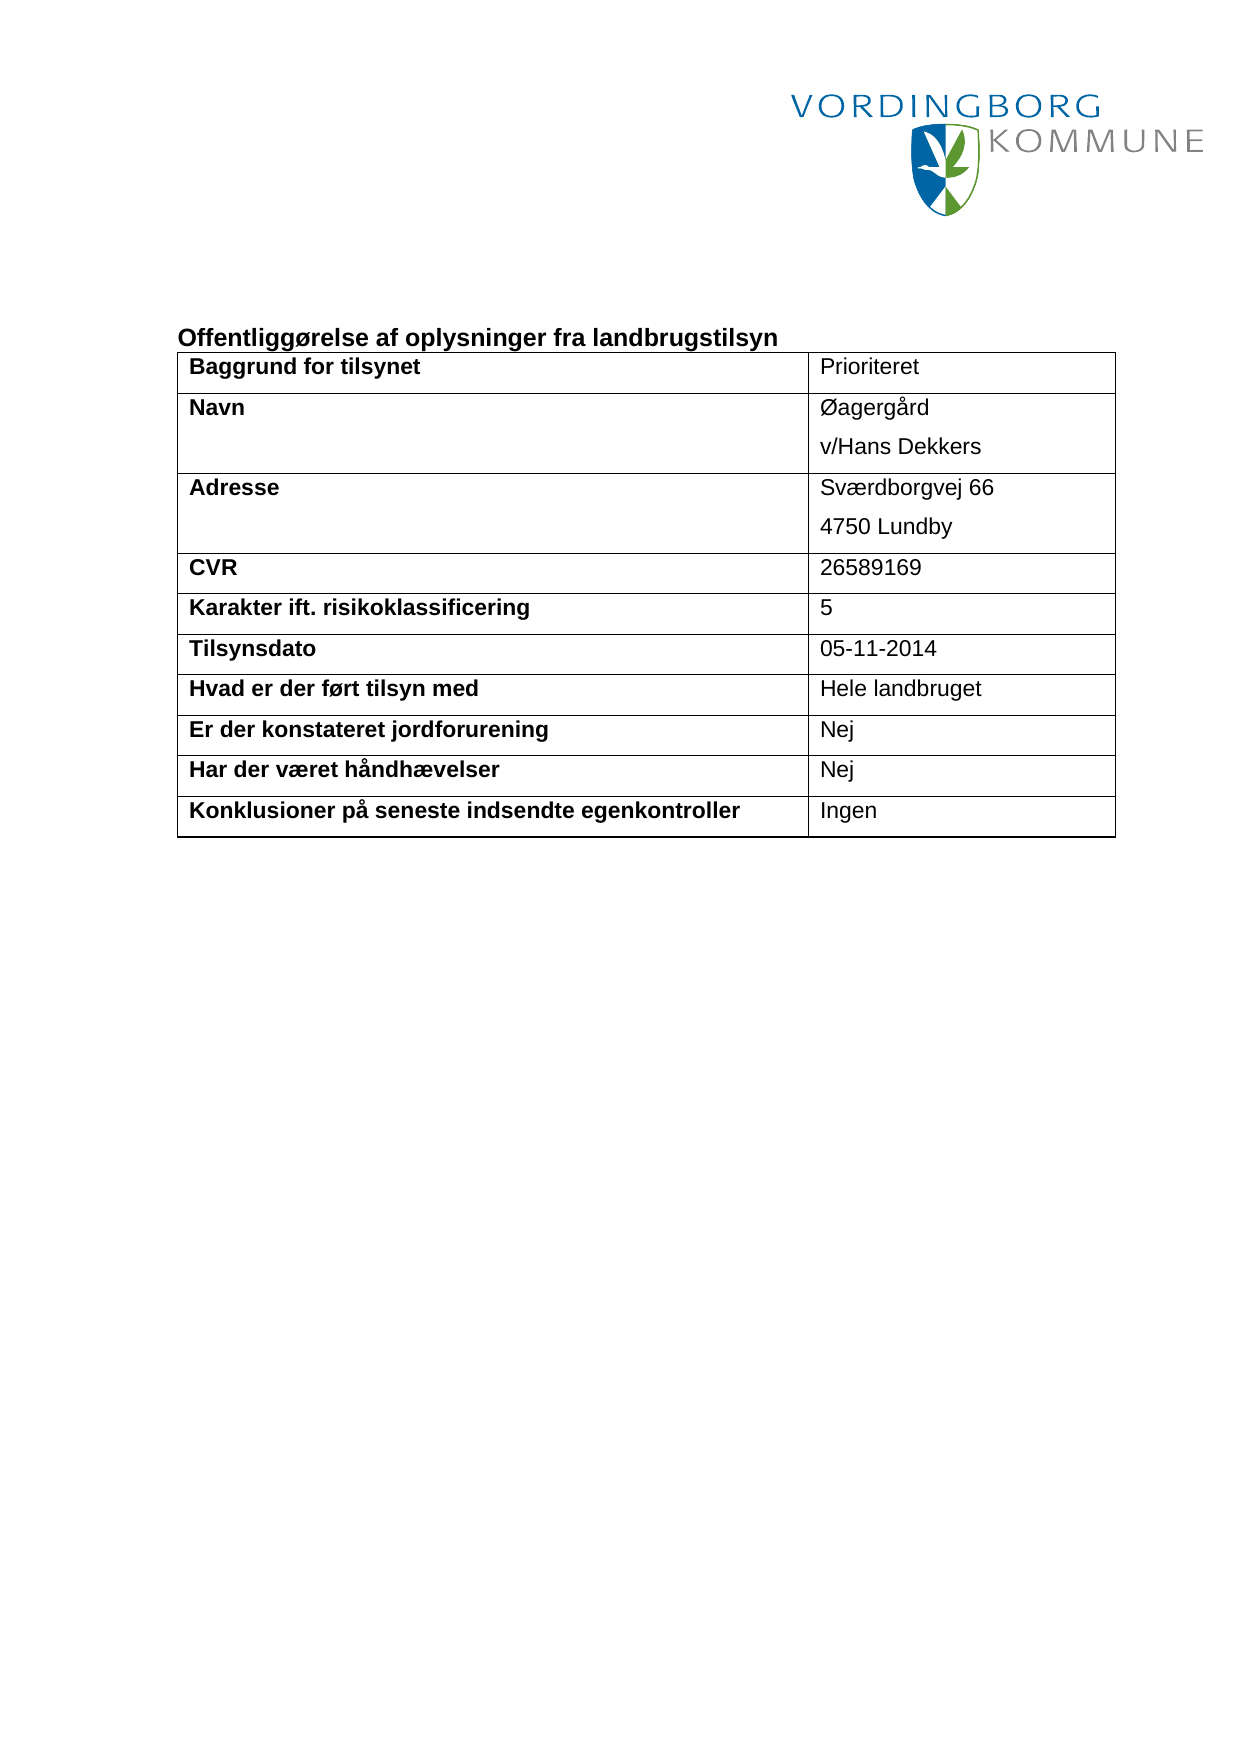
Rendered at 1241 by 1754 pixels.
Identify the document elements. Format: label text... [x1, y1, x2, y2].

table_cell Ingen [809, 797, 1115, 836]
table_cell Hele landbruget [809, 675, 1115, 715]
table_cell Er der konstateret jordforurening [178, 716, 808, 755]
table_cell Hvad er der ført tilsyn med [178, 675, 808, 715]
text Offentliggørelse af oplysninger fra landbrugstilsyn [177, 323, 1092, 352]
table_cell Har der været håndhævelser [178, 756, 808, 796]
table_cell Sværdborgvej 66 4750 Lundby [809, 474, 1115, 553]
table_cell 05-11-2014 [809, 635, 1115, 674]
table_cell 26589169 [809, 554, 1115, 593]
table_cell CVR [178, 554, 808, 593]
table_cell Øagergård v/Hans Dekkers [809, 394, 1115, 473]
table_header Prioriteret [809, 353, 1115, 393]
table_cell Nej [809, 716, 1115, 755]
table_cell 5 [809, 594, 1115, 634]
table_header Baggrund for tilsynet [178, 353, 808, 393]
table_cell Tilsynsdato [178, 635, 808, 674]
table_cell Nej [809, 756, 1115, 796]
table_cell Adresse [178, 474, 808, 553]
table_cell Konklusioner på seneste indsendte egenkontroller [178, 797, 808, 836]
table_cell Navn [178, 394, 808, 473]
table_cell Karakter ift. risikoklassificering [178, 594, 808, 634]
